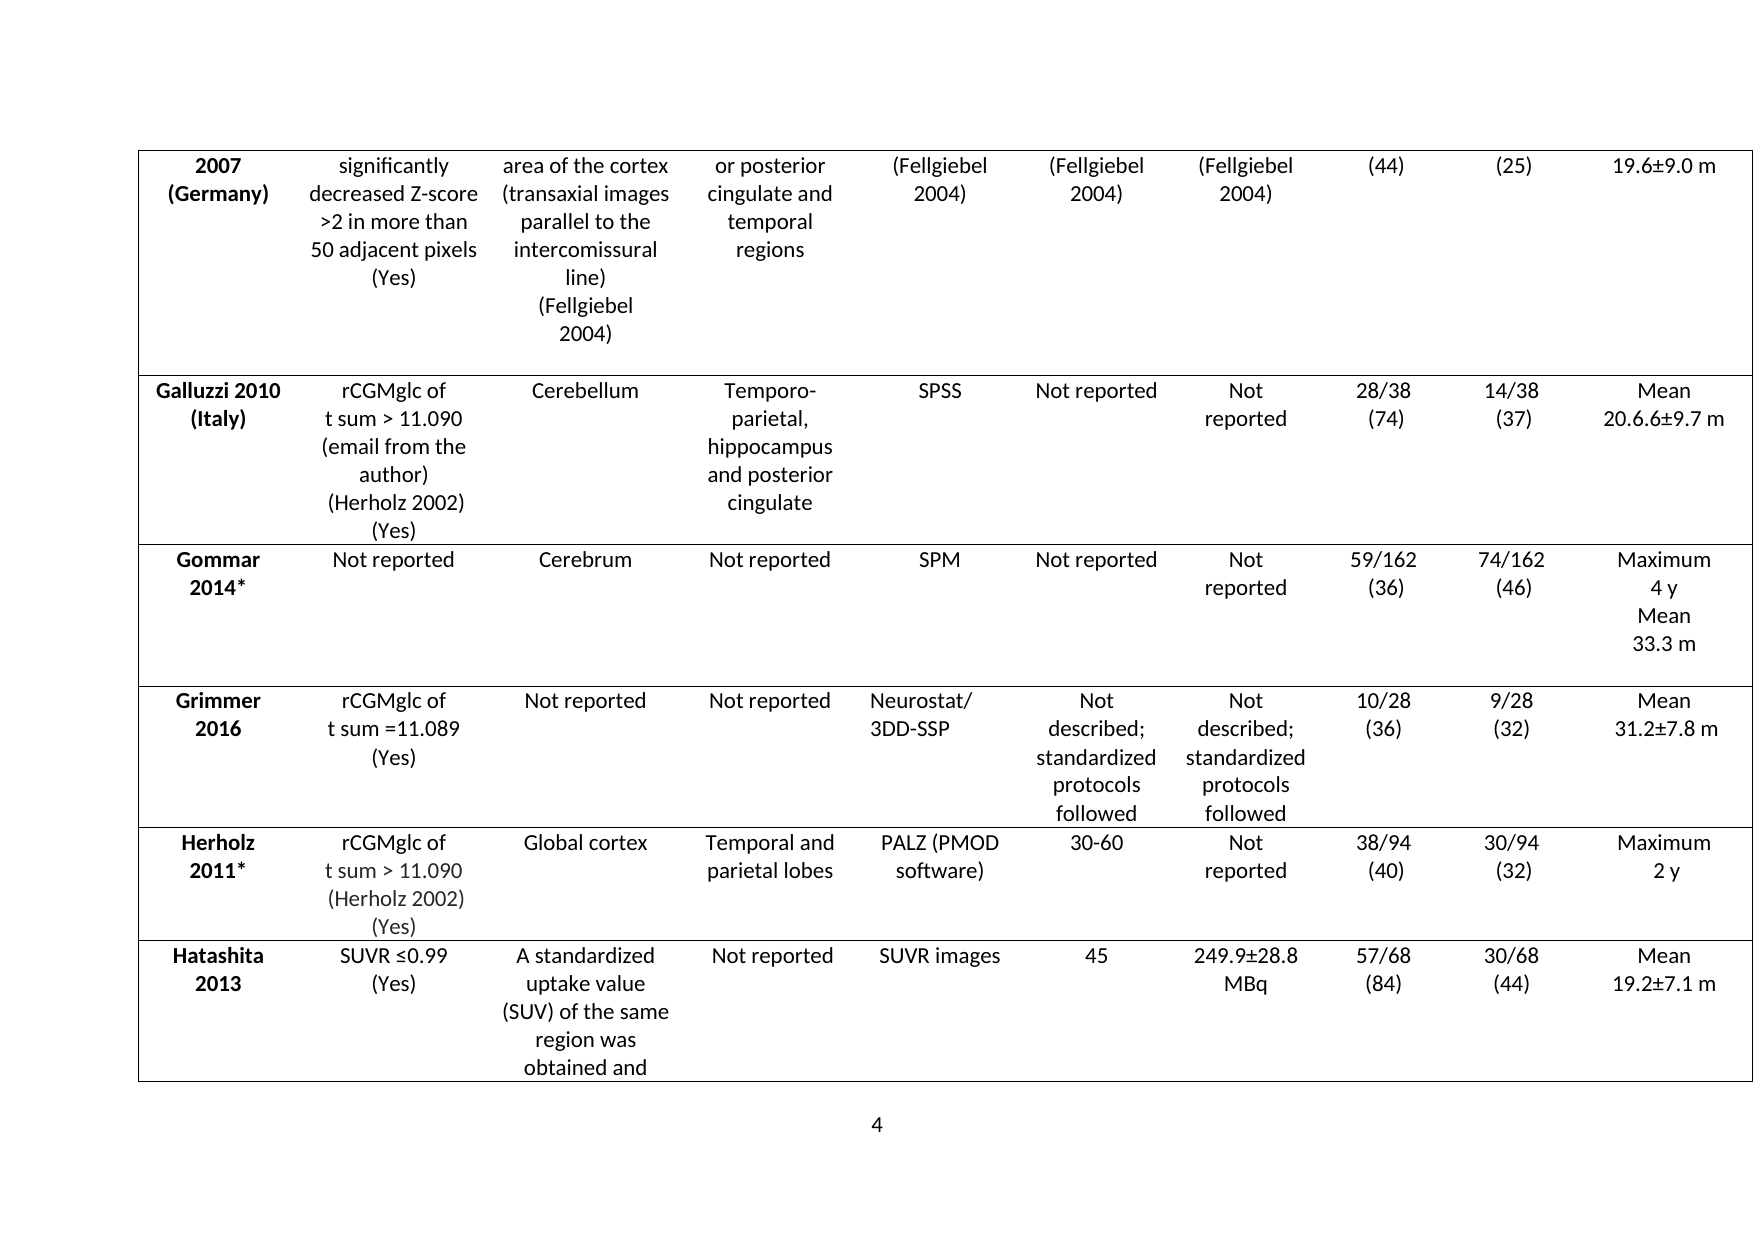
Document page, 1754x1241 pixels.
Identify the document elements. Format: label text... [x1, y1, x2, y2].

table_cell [139, 151, 298, 375]
table_cell rCGMglc of t sum =11.089 (Yes) [298, 687, 490, 827]
table_cell Not reported [681, 545, 859, 686]
table_cell Galluzzi 2010 (Italy) [139, 376, 298, 544]
table_cell Mean 19.6±9.0 m [1575, 151, 1752, 375]
table_cell Not reported [1021, 545, 1172, 686]
table_cell 30-60 [1021, 828, 1172, 940]
table_cell Not reported [1172, 828, 1319, 940]
table_cell 4/16 (25) [1448, 151, 1575, 375]
table_cell Neurostat/ 3DD-SSP [859, 687, 1021, 827]
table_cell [859, 151, 1021, 375]
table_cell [490, 151, 681, 375]
table_cell Mean 20.6.6±9.7 m [1575, 376, 1752, 544]
table_cell SPM [859, 545, 1021, 686]
table_cell Mean 19.2±7.1 m [1575, 941, 1752, 1081]
table_cell 30/68 (44) [1448, 941, 1575, 1081]
table_cell Not reported [1172, 545, 1319, 686]
table_cell 45 [1021, 941, 1172, 1081]
table_cell SPSS [859, 376, 1021, 544]
table_cell 74/162 (46) [1448, 545, 1575, 686]
table_cell Herholz 2011* [139, 828, 298, 940]
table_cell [298, 151, 490, 375]
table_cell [490, 941, 681, 1081]
table_cell Global cortex [490, 828, 681, 940]
table_cell PALZ (PMOD software) [859, 828, 1021, 940]
table_cell 10/28 (36) [1320, 687, 1447, 827]
table_cell Mean 31.2±7.8 m [1575, 687, 1752, 827]
table_cell SUVR images [859, 941, 1021, 1081]
table_cell Temporo-parietal, hippocampus and posterior cingulate [681, 376, 859, 544]
table_cell Not reported [1021, 376, 1172, 544]
table_cell Maximum 2 y [1575, 828, 1752, 940]
table_cell Cerebellum [490, 376, 681, 544]
table_cell Not reported [1172, 376, 1319, 544]
table_cell Gommar 2014* [139, 545, 298, 686]
table_cell Maximum 4 y Mean 33.3 m [1575, 545, 1752, 686]
table_cell Not reported [298, 545, 490, 686]
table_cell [1021, 151, 1172, 375]
table_cell rCGMglc of t sum > 11.090 (email from the author) (Herholz 2002) (Yes) [298, 376, 490, 544]
table_cell 14/38 (37) [1448, 376, 1575, 544]
table_cell 7/16 (44) [1320, 151, 1447, 375]
table_cell 9/28 (32) [1448, 687, 1575, 827]
table_cell Not reported [681, 687, 859, 827]
table_cell Temporal and parietal lobes [681, 828, 859, 940]
table_cell Cerebrum [490, 545, 681, 686]
table_cell Not described; standardized protocols followed [1021, 687, 1172, 827]
table_cell Hatashita 2013 [139, 941, 298, 1081]
table_cell Not described; standardized protocols followed [1172, 687, 1319, 827]
table_cell Not reported [681, 941, 859, 1081]
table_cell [1172, 151, 1319, 375]
table_cell 38/94 (40) [1320, 828, 1447, 940]
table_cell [681, 151, 859, 375]
table_cell Grimmer 2016 [139, 687, 298, 827]
table_cell 57/68 (84) [1320, 941, 1447, 1081]
table_cell Not reported [490, 687, 681, 827]
table_cell 249.9±28.8 MBq [1172, 941, 1319, 1081]
table_cell rCGMglc of t sum > 11.090 (Herholz 2002) (Yes) [298, 828, 490, 940]
table_cell 59/162 (36) [1320, 545, 1447, 686]
table_cell SUVR ≤0.99 (Yes) [298, 941, 490, 1081]
table_cell 30/94 (32) [1448, 828, 1575, 940]
table_cell 28/38 (74) [1320, 376, 1447, 544]
